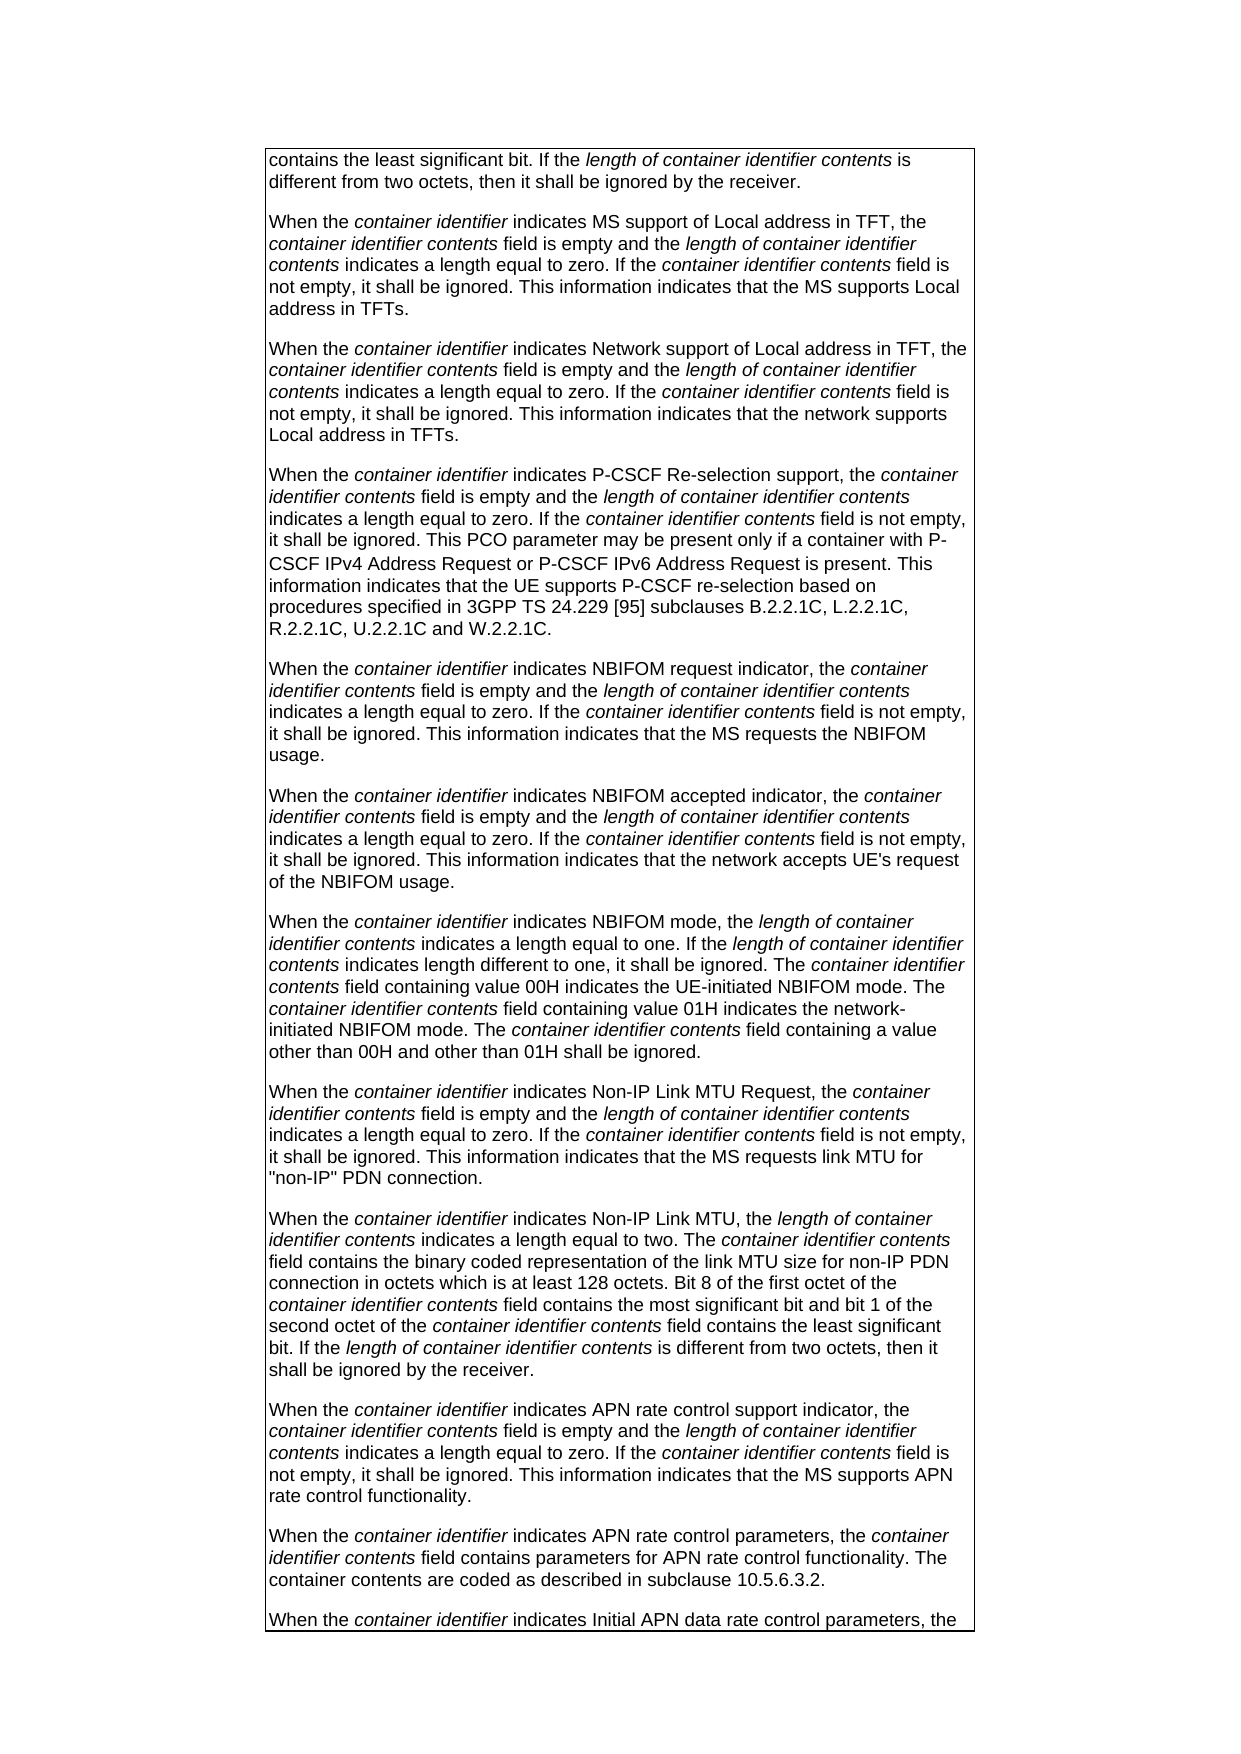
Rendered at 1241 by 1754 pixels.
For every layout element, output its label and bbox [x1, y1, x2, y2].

table_header [266, 149, 974, 1630]
